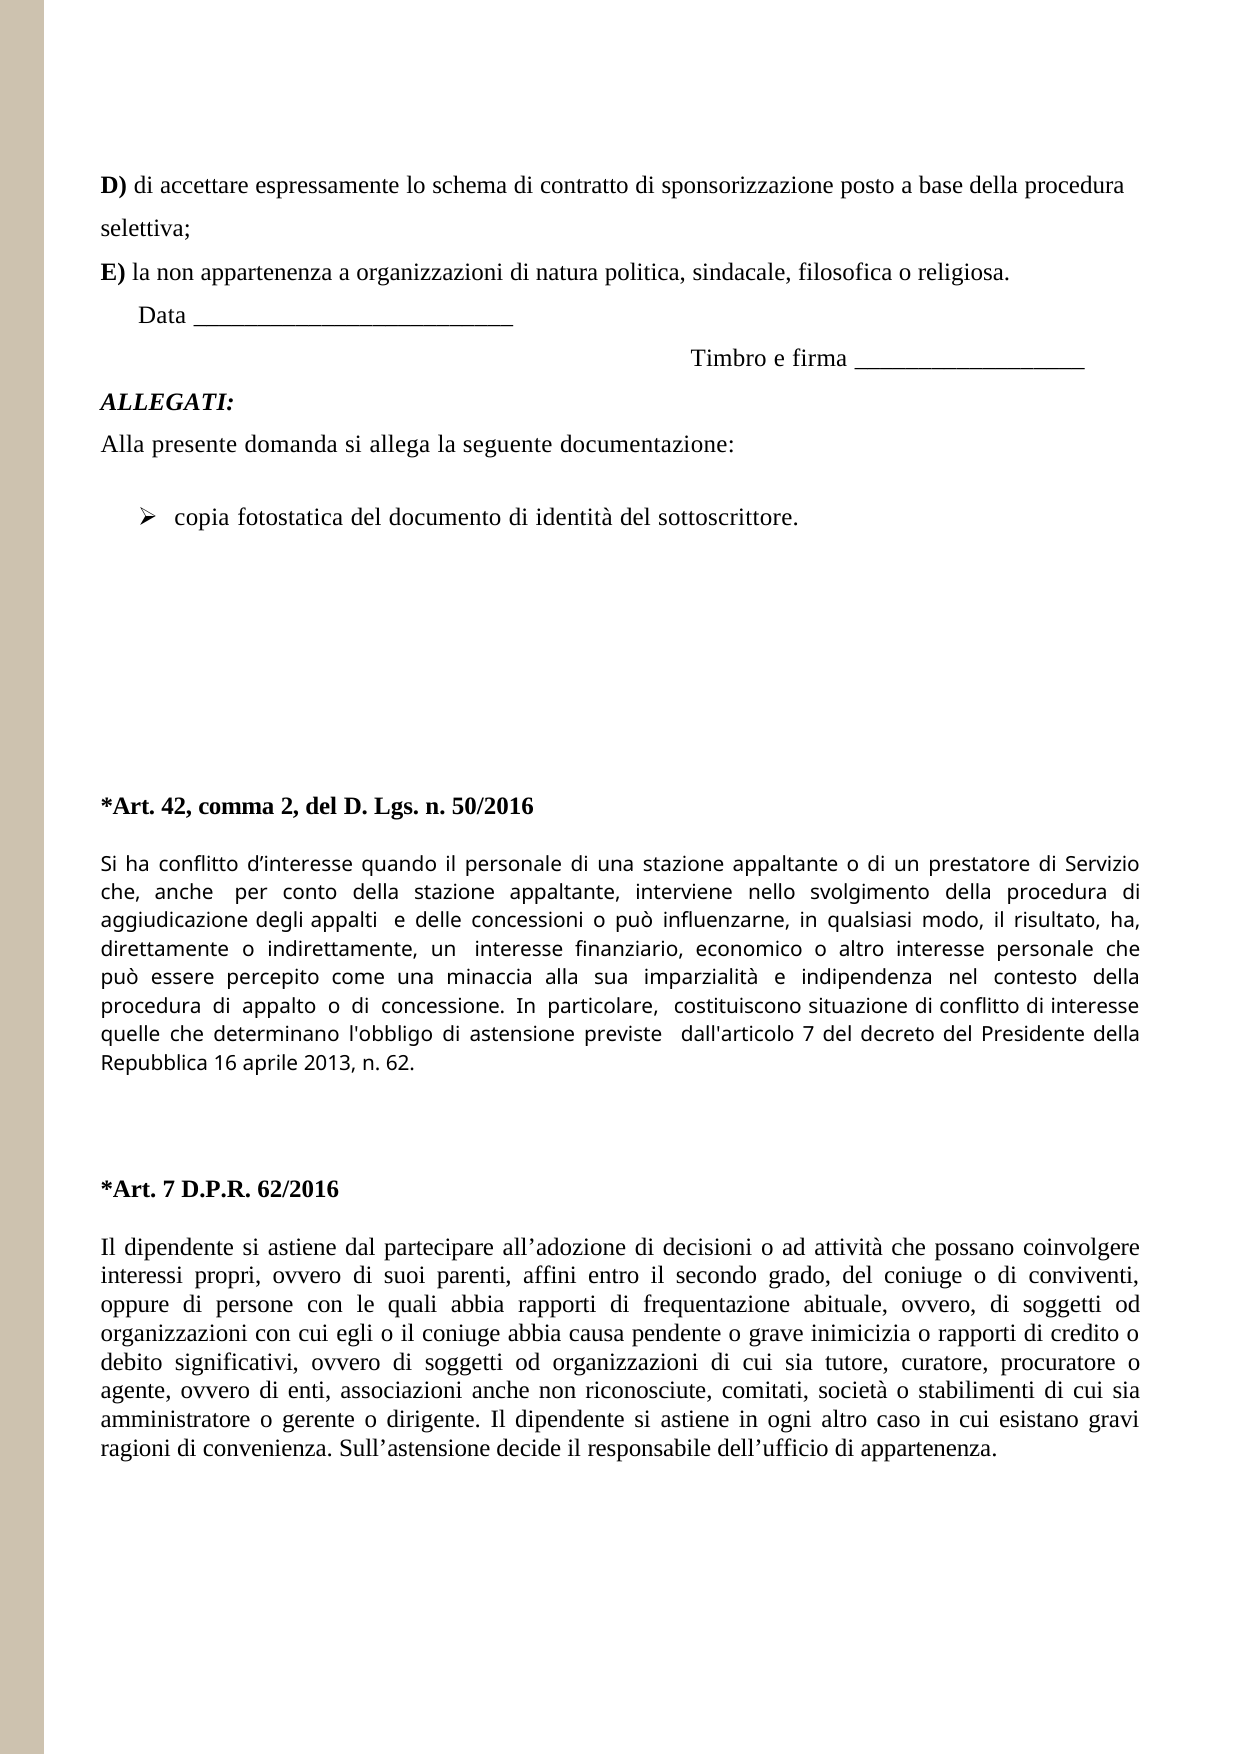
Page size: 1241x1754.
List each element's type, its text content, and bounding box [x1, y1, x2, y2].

list di accettare espressamente lo schema di contratto di sponsorizzazione posto a base della procedura selettiva; [100, 170, 1133, 242]
subtitle *Art. 7 D.P.R. 62/2016 [100, 1174, 1151, 1203]
text Il dipendente si astiene dal partecipare all’adozione di decisioni o ad attività che possano coinvolgere interessi propri, ovvero di suoi parenti, affini entro il secondo grado, del coniuge o di conviventi, oppure di persone con le quali abbia rapporti di frequentazione abituale, ovvero, di soggetti od organizzazioni con cui egli o il coniuge abbia causa pendente o grave inimicizia o rapporti di credito o debito significativi, ovvero di soggetti od organizzazioni di cui sia tutore, curatore, procuratore o agente, ovvero di enti, associazioni anche non riconosciute, comitati, società o stabilimenti di cui sia amministratore o gerente o dirigente. Il dipendente si astiene in ogni altro caso in cui esistano gravi ragioni di convenienza. Sull’astensione decide il responsabile dell’ufficio di appartenenza. [100, 1232, 1140, 1462]
text Timbro e firma __________________ [690, 343, 1151, 372]
subtitle *Art. 42, comma 2, del D. Lgs. n. 50/2016 [100, 791, 1151, 819]
text ALLEGATI: [100, 387, 236, 416]
list copia fotostatica del documento di identità del sottoscrittore. [138, 502, 1151, 530]
text Alla presente domanda si allega la seguente documentazione: [100, 429, 1151, 458]
text Si ha conflitto d’interesse quando il personale di una stazione appaltante o di un prestatore di Servizio che, anche per conto della stazione appaltante, interviene nello svolgimento della procedura di aggiudicazione degli appalti e delle concessioni o può influenzarne, in qualsiasi modo, il risultato, ha, direttamente o indirettamente, un interesse finanziario, economico o altro interesse personale che può essere percepito come una minaccia alla sua imparzialità e indipendenza nel contesto della procedura di appalto o di concessione. In particolare, costituiscono situazione di conflitto di interesse quelle che determinano l'obbligo di astensione previste dall'articolo 7 del decreto del Presidente della Repubblica 16 aprile 2013, n. 62. [100, 849, 1140, 1076]
list la non appartenenza a organizzazioni di natura politica, sindacale, filosofica o religiosa. Data _________________________ [100, 257, 1018, 328]
